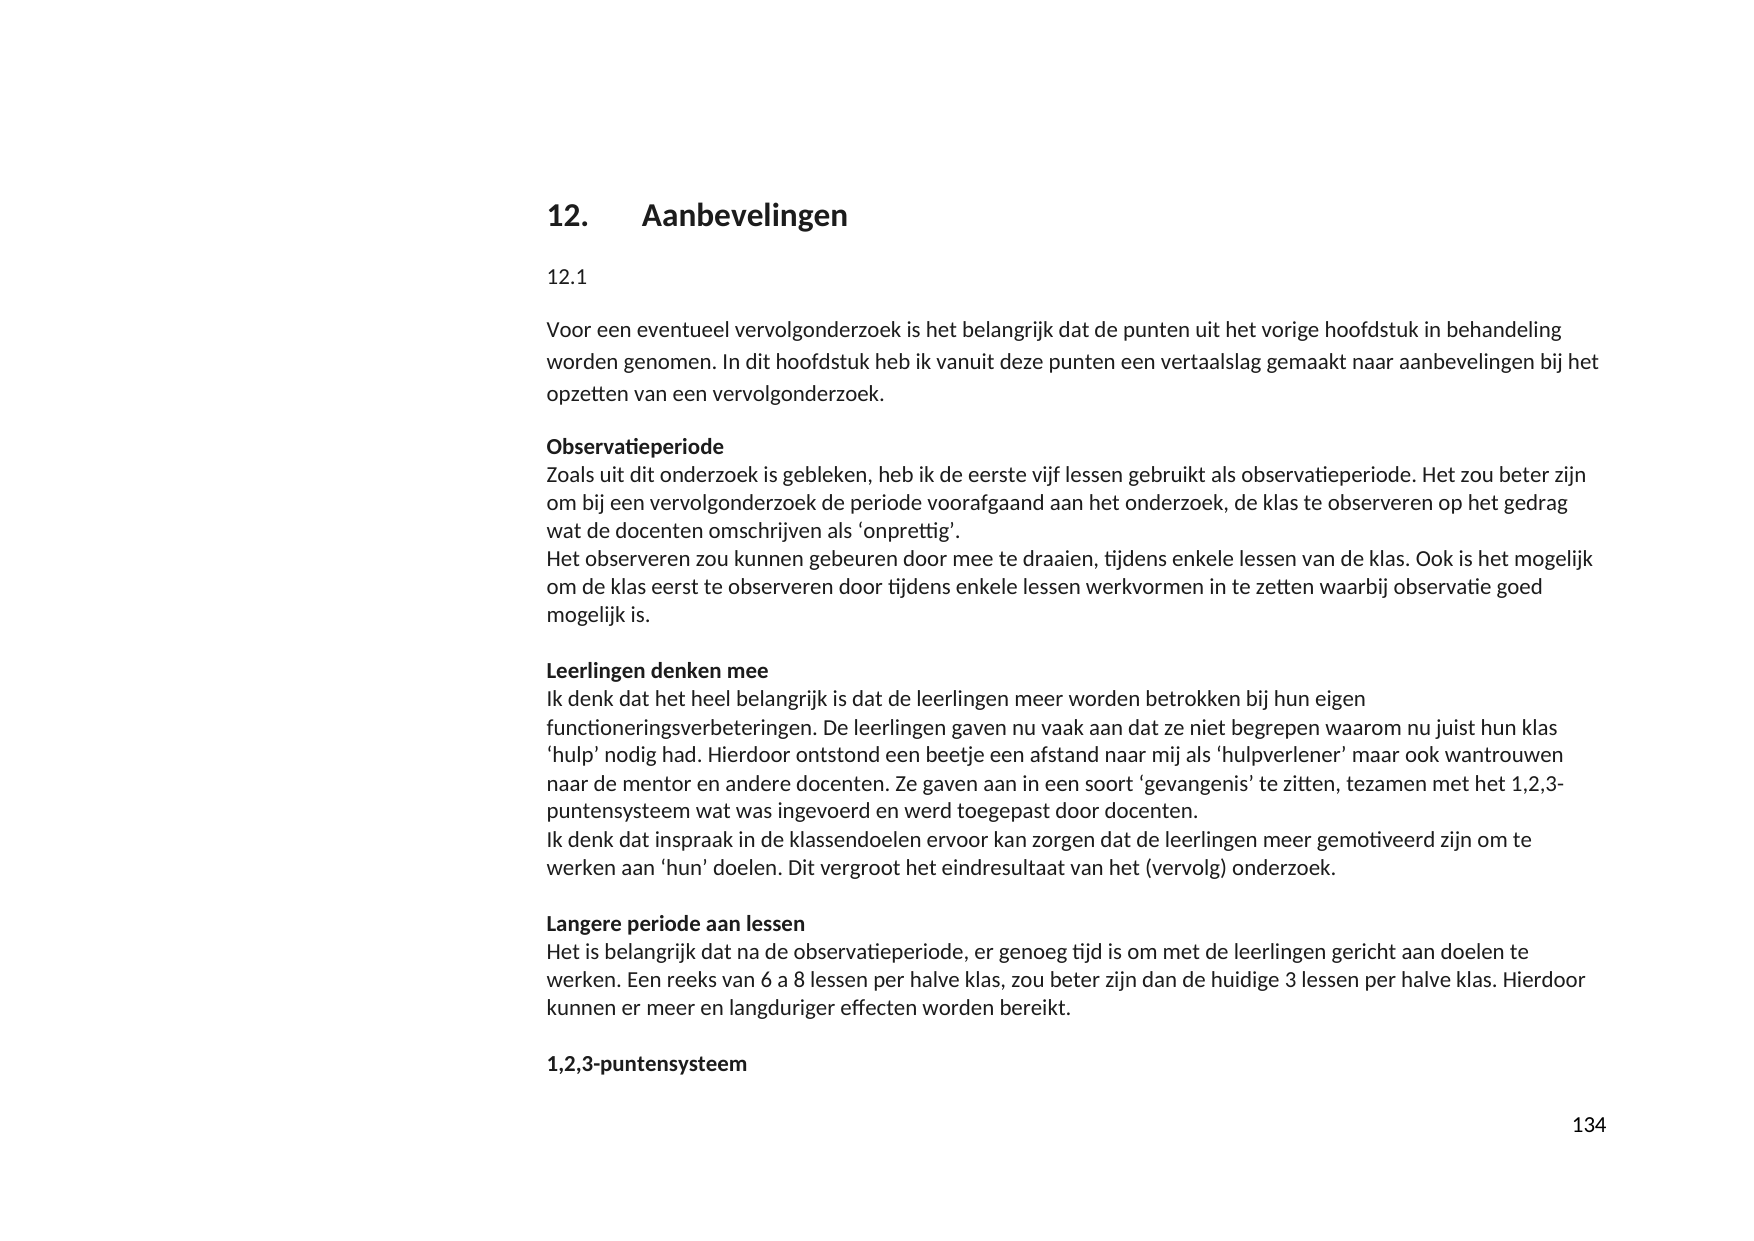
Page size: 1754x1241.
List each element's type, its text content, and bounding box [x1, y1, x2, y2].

text Leerlingen denken mee [546, 657, 1606, 684]
text Ik denk dat het heel belangrijk is dat de leerlingen meer worden betrokken bij hun eigen functioneringsverbeteringen. De leerlingen gaven nu vaak aan dat ze niet begrepen waarom nu juist hun klas ‘hulp’ nodig had. Hierdoor ontstond een beetje een afstand naar mij als ‘hulpverlener’ maar ook wantrouwen naar de mentor en andere docenten. Ze gaven aan in een soort ‘gevangenis’ te zitten, tezamen met het 1,2,3-puntensysteem wat was ingevoerd en werd toegepast door docenten. [546, 684, 1606, 825]
text Zoals uit dit onderzoek is gebleken, heb ik de eerste vijf lessen gebruikt als observatieperiode. Het zou beter zijn om bij een vervolgonderzoek de periode voorafgaand aan het onderzoek, de klas te observeren op het gedrag wat de docenten omschrijven als ‘onprettig’. [546, 460, 1606, 544]
text Langere periode aan lessen [546, 909, 1606, 937]
text Voor een eventueel vervolgonderzoek is het belangrijk dat de punten uit het vorige hoofdstuk in behandeling worden genomen. In dit hoofdstuk heb ik vanuit deze punten een vertaalslag gemaakt naar aanbevelingen bij het opzetten van een vervolgonderzoek. [546, 315, 1606, 407]
text Ik denk dat inspraak in de klassendoelen ervoor kan zorgen dat de leerlingen meer gemotiveerd zijn om te werken aan ‘hun’ doelen. Dit vergroot het eindresultaat van het (vervolg) onderzoek. [546, 825, 1606, 881]
text Het observeren zou kunnen gebeuren door mee te draaien, tijdens enkele lessen van de klas. Ook is het mogelijk om de klas eerst te observeren door tijdens enkele lessen werkvormen in te zetten waarbij observatie goed mogelijk is. [546, 544, 1606, 628]
list 12. Aanbevelingen [546, 194, 1606, 235]
text Het is belangrijk dat na de observatieperiode, er genoeg tijd is om met de leerlingen gericht aan doelen te werken. Een reeks van 6 a 8 lessen per halve klas, zou beter zijn dan de huidige 3 lessen per halve klas. Hierdoor kunnen er meer en langduriger effecten worden bereikt. [546, 937, 1606, 1021]
text 12.1 [546, 262, 1606, 290]
text 1,2,3-puntensysteem [546, 1049, 1606, 1077]
text Observatieperiode [546, 432, 1606, 460]
